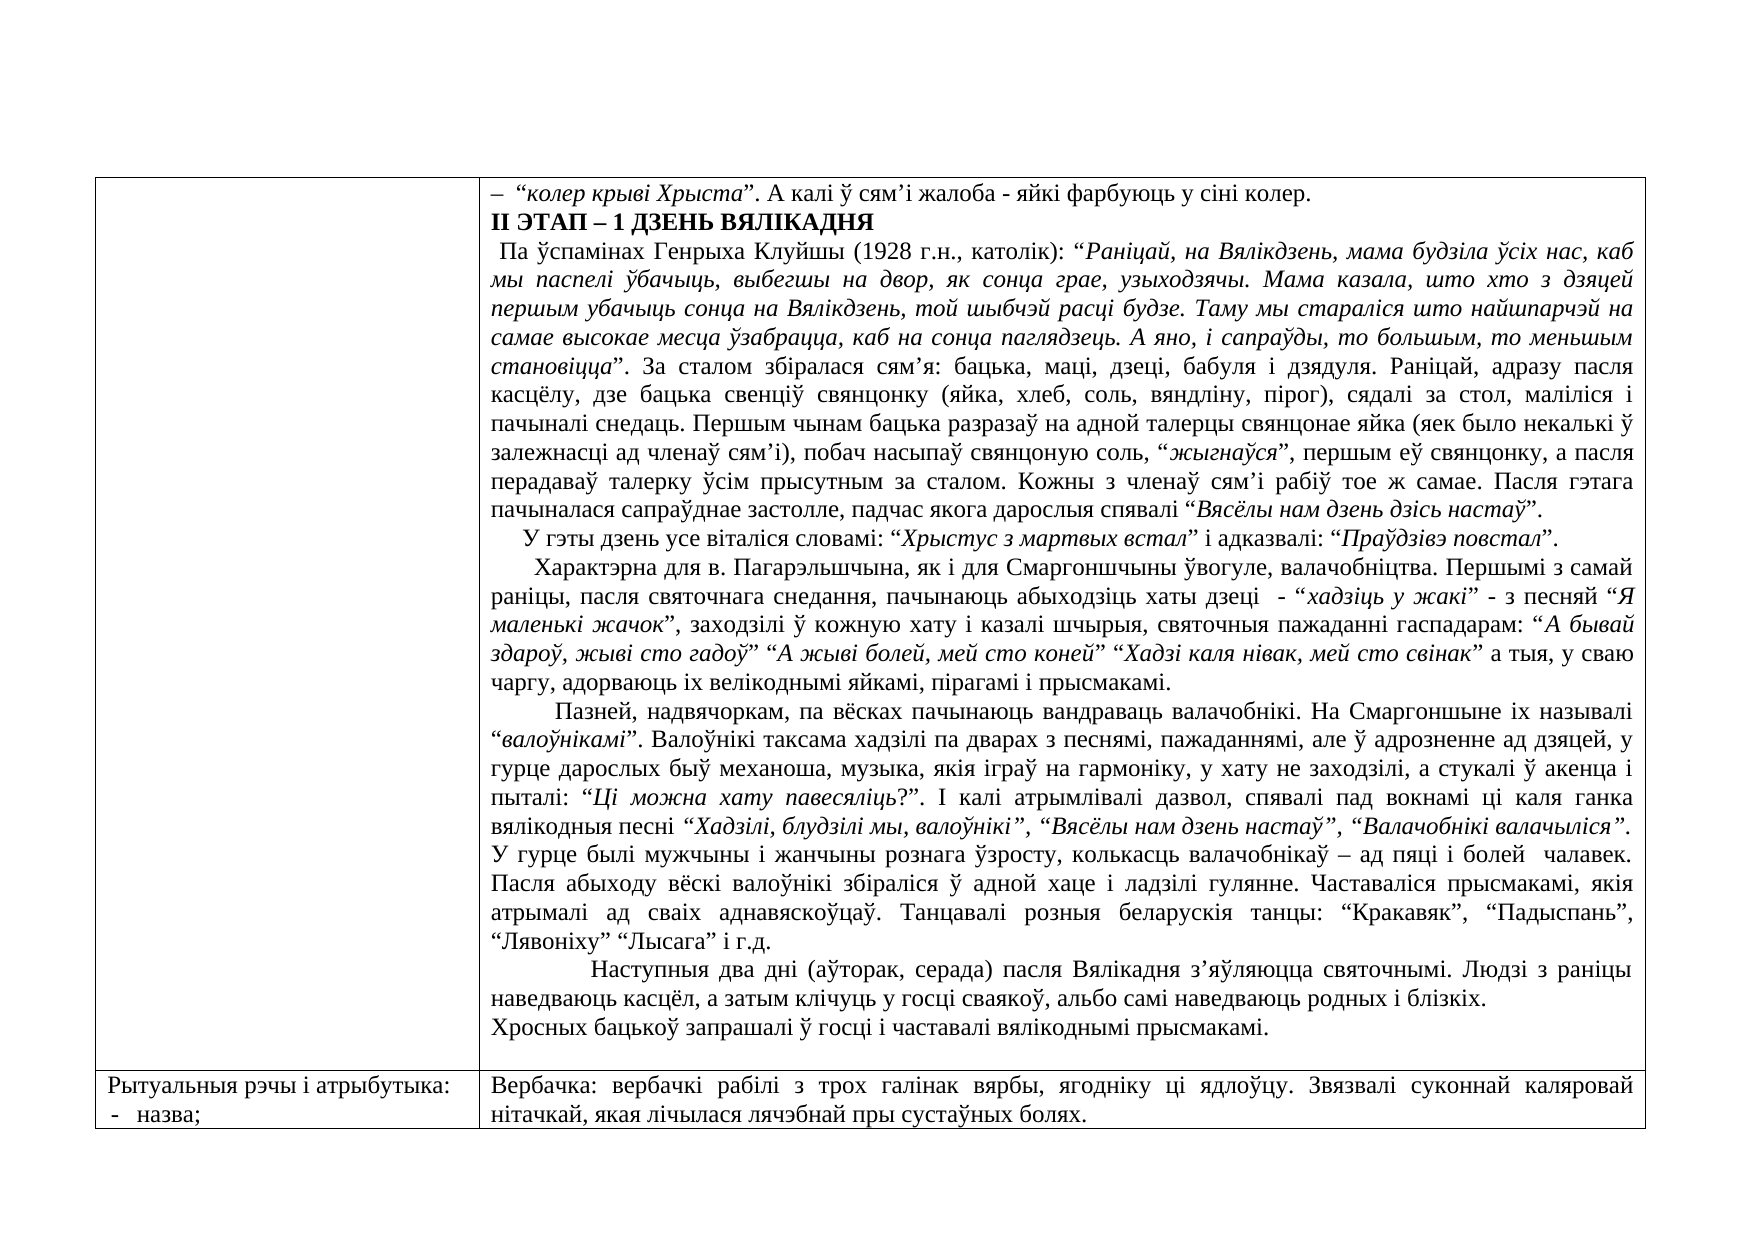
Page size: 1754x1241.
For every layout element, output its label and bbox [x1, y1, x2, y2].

table_cell [96, 1071, 479, 1128]
table_cell [480, 1071, 1645, 1128]
table_cell [96, 178, 479, 1069]
table_cell [480, 178, 1645, 1069]
